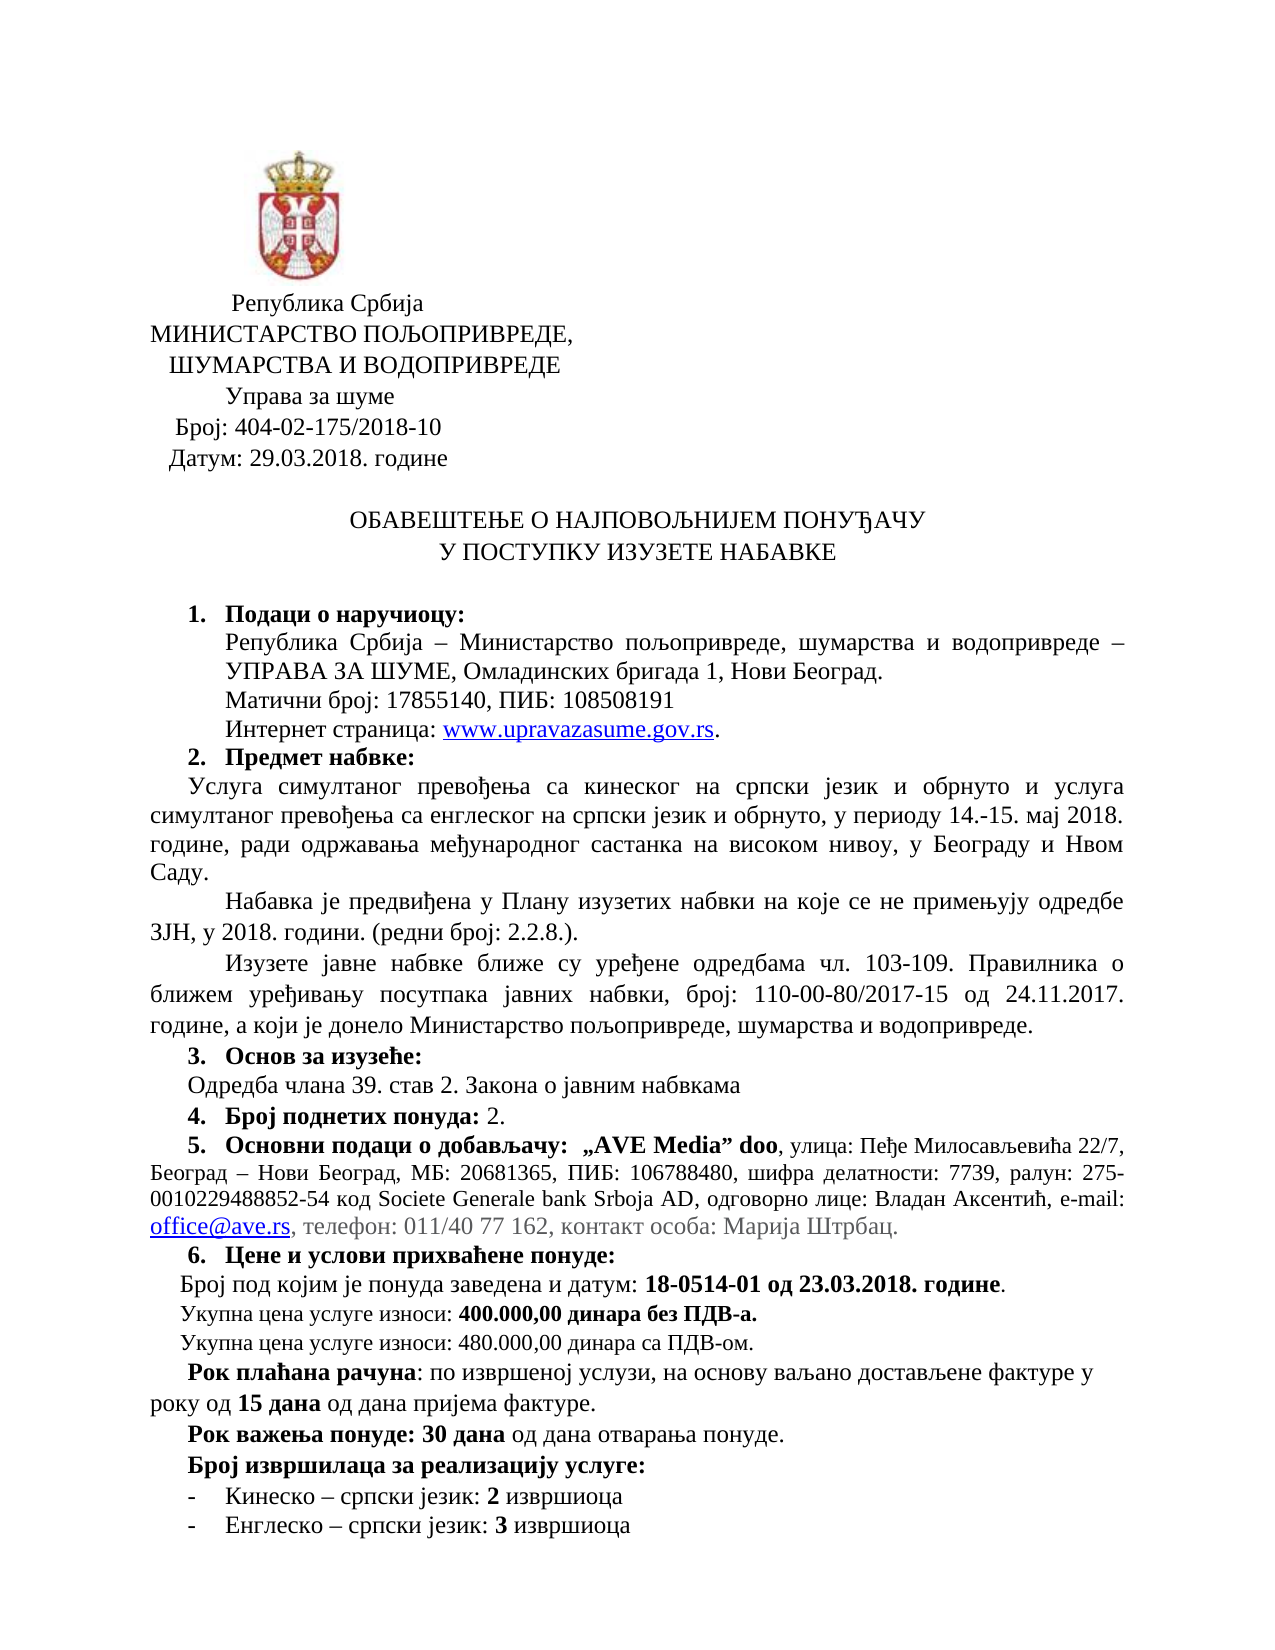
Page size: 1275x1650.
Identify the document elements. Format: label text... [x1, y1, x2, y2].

text Рок важења понуде: 30 дана од дана отварања понуде. [150, 1419, 1125, 1448]
text Набавка је предвиђена у Плану изузетих набвки на које се не примењују одредбе ЗЈН, у 2018. години. (редни број: 2.2.8.). [150, 886, 1125, 946]
list Република Србија – Министарство пољопривреде, шумарства и водопривреде – УПРАВА ЗА ШУМЕ, Омладинских бригада 1, Нови Београд. [225, 627, 1125, 685]
text Датум: 29.03.2018. године [150, 443, 1125, 472]
list Енглеско – српски језик: 3 извршиоца [187, 1510, 1125, 1539]
text Република Србија [225, 288, 1125, 317]
text Изузете јавне набвке ближе су уређене одредбама чл. 103-109. Правилника о ближем уређивању посутпака јавних набвки, број: 110-00-80/2017-15 од 24.11.2017. године, а који је донело Министарство пољопривреде, шумарства и водопривреде. [150, 948, 1125, 1039]
text ОБАВЕШТЕЊЕ О НАЈПОВОЉНИЈЕМ ПОНУЂАЧУ [150, 506, 1125, 534]
list Основни подаци о добављачу: „AVE Media” doo, улица: Пеђе Милосављевића 22/7, Београд – Нови Београд, МБ: 20681365, ПИБ: 106788480, шифра делатности: 7739, ралун: 275-0010229488852-54 код Societe Generale bank Srboja AD, одговорно лице: Владан Аксентић, e-mail: office@ave.rs, телефон: 011/40 77 162, контакт особа: Марија Штрбац. [150, 1130, 1125, 1240]
text ШУМАРСТВА И ВОДОПРИВРЕДЕ [150, 350, 1125, 379]
text Број: 404-02-175/2018-10 [150, 412, 1125, 441]
list Услуга симултаног превођења са кинеског на српски језик и обрнуто и услуга симултаног превођења са енглеског на српски језик и обрнуто, у периоду 14.-15. мај 2018. године, ради одржавања међународног састанка на високом нивоу, у Београду и Нвом Саду. [150, 771, 1125, 886]
text Рок плаћана рачуна: по извршеној услузи, на основу ваљано достављене фактуре у року од 15 дана од дана пријема фактуре. [150, 1357, 1125, 1417]
picture [243, 150, 355, 286]
list Основ за изузеће: [187, 1041, 1125, 1070]
text Број извршилаца за реализацију услуге: [150, 1450, 1125, 1479]
text Број под којим је понуда заведена и датум: 18-0514-01 од 23.03.2018. године. [150, 1269, 1125, 1298]
text МИНИСТАРСТВО ПОЉОПРИВРЕДЕ, [150, 319, 1125, 348]
text Укупна цена услуге износи: 400.000,00 динара без ПДВ-а. [150, 1300, 1125, 1327]
list Кинеско – српски језик: 2 извршиоца [187, 1481, 1125, 1510]
list Предмет набвке: [187, 742, 1125, 771]
list Интернет страница: www.upravazasume.gov.rs. [225, 714, 1125, 742]
list Цене и услови прихваћене понуде: [187, 1240, 1125, 1269]
text Управа за шуме [225, 381, 1125, 410]
text Одредба члана 39. став 2. Закона о јавним набвкама [187, 1070, 1125, 1099]
text Укупна цена услуге износи: 480.000,00 динара са ПДВ-ом. [150, 1329, 1125, 1355]
text У ПОСТУПКУ ИЗУЗЕТЕ НАБАВКЕ [150, 537, 1125, 565]
list Број поднетих понуда: 2. [187, 1101, 1125, 1130]
list Подаци о наручиоцу: [187, 599, 1125, 627]
list Матични број: 17855140, ПИБ: 108508191 [225, 685, 1125, 714]
